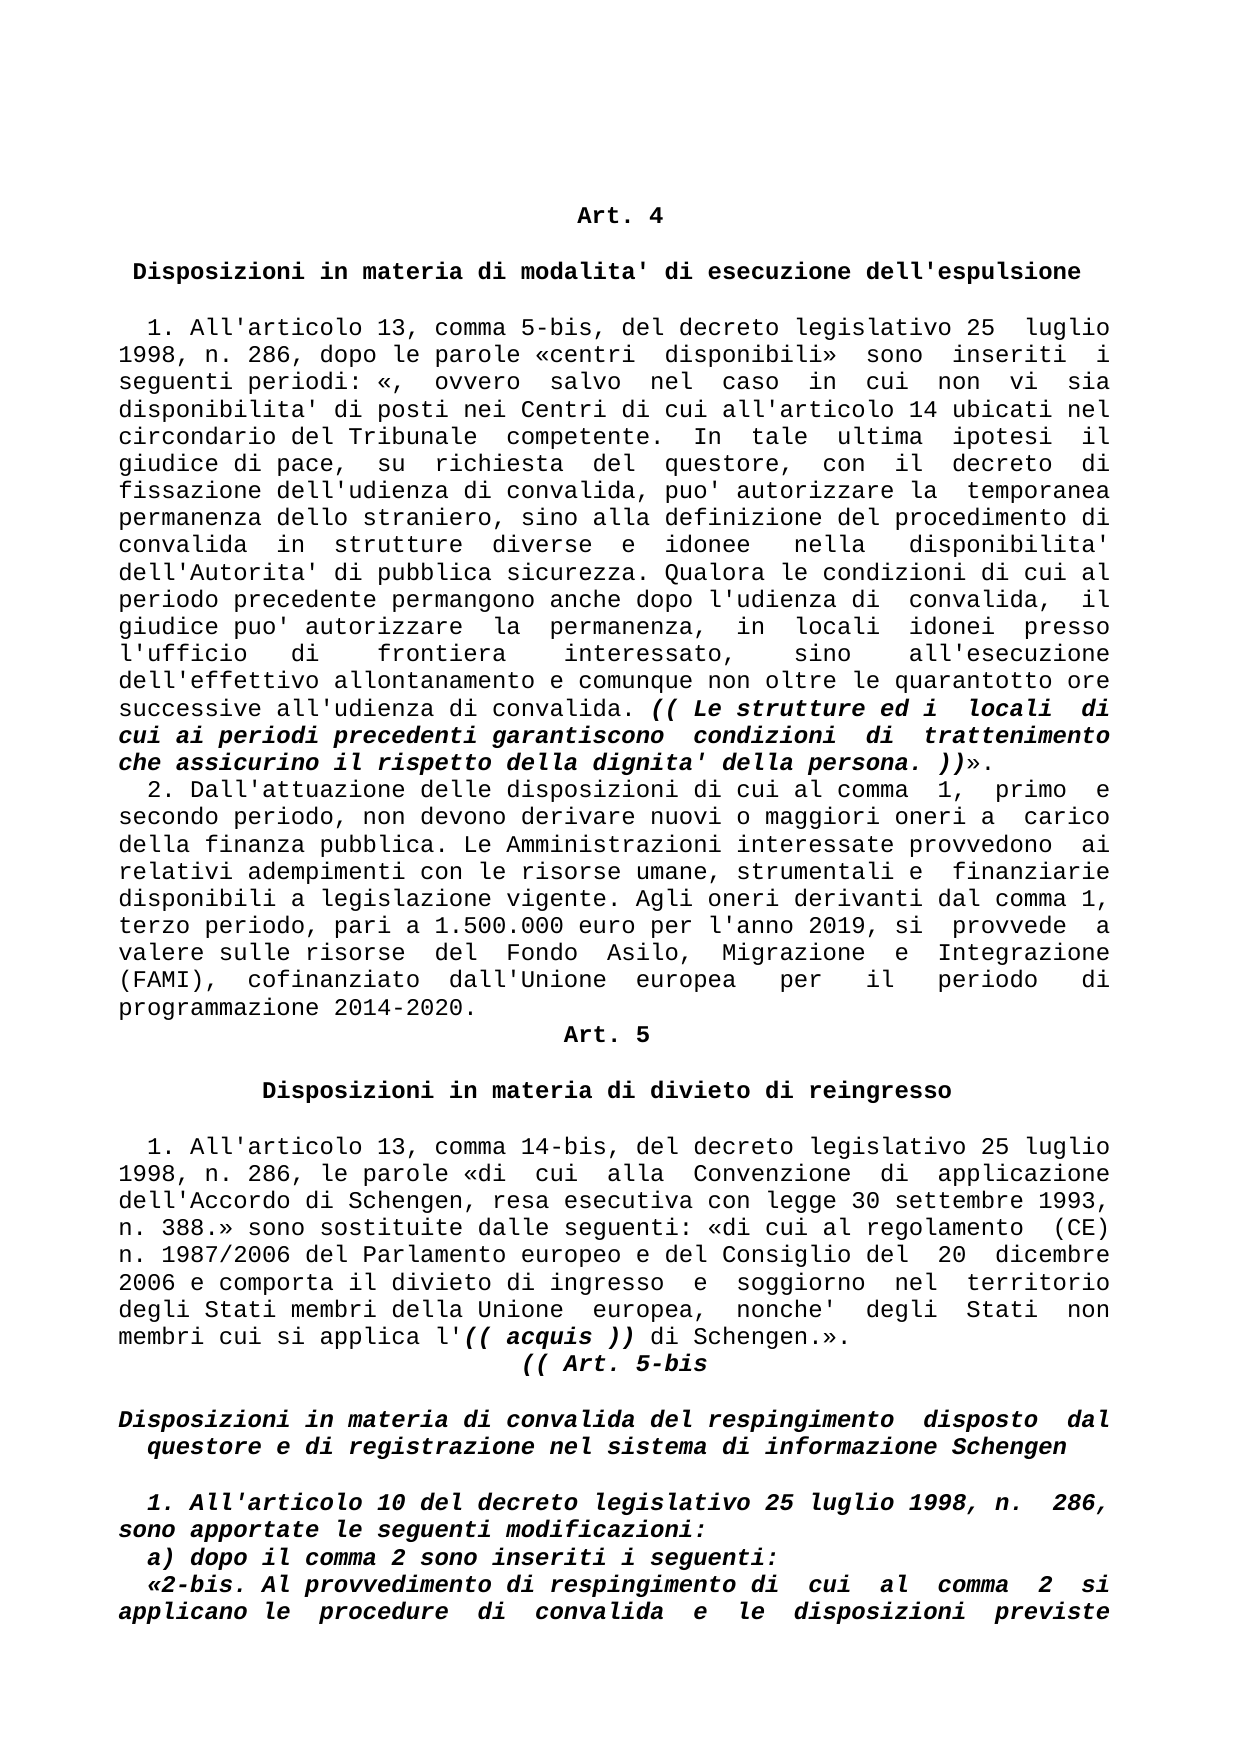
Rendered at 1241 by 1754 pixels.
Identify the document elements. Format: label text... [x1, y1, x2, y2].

text Art. 5 [118, 1022, 1122, 1049]
text Disposizioni in materia di divieto di reingresso [118, 1078, 1122, 1105]
text «2-bis. Al provvedimento di respingimento di cui al comma 2 si [118, 1572, 1122, 1599]
text permanenza dello straniero, sino alla definizione del procedimento di [118, 506, 1122, 533]
text applicano le procedure di convalida e le disposizioni previste [118, 1599, 1122, 1627]
text 1. All'articolo 13, comma 14-bis, del decreto legislativo 25 luglio [118, 1134, 1122, 1161]
text Disposizioni in materia di convalida del respingimento disposto dal [118, 1408, 1122, 1435]
text 1998, n. 286, dopo le parole «centri disponibili» sono inseriti i [118, 343, 1122, 370]
text questore e di registrazione nel sistema di informazione Schengen [118, 1435, 1122, 1462]
text 1. All'articolo 13, comma 5-bis, del decreto legislativo 25 luglio [118, 315, 1122, 343]
text dell'effettivo allontanamento e comunque non oltre le quarantotto ore [118, 669, 1122, 696]
text programmazione 2014-2020. [118, 995, 1122, 1022]
text Art. 4 [118, 203, 1122, 231]
text disponibili a legislazione vigente. Agli oneri derivanti dal comma 1, [118, 886, 1122, 913]
text sono apportate le seguenti modificazioni: [118, 1518, 1122, 1545]
text a) dopo il comma 2 sono inseriti i seguenti: [118, 1545, 1122, 1572]
text n. 388.» sono sostituite dalle seguenti: «di cui al regolamento (CE) [118, 1216, 1122, 1243]
text che assicurino il rispetto della dignita' della persona. ))». [118, 750, 1122, 778]
text relativi adempimenti con le risorse umane, strumentali e finanziarie [118, 859, 1122, 886]
text della finanza pubblica. Le Amministrazioni interessate provvedono ai [118, 832, 1122, 859]
text (FAMI), cofinanziato dall'Unione europea per il periodo di [118, 968, 1122, 995]
text terzo periodo, pari a 1.500.000 euro per l'anno 2019, si provvede a [118, 913, 1122, 941]
text successive all'udienza di convalida. (( Le strutture ed i locali di [118, 696, 1122, 723]
text seguenti periodi: «, ovvero salvo nel caso in cui non vi sia [118, 370, 1122, 397]
text convalida in strutture diverse e idonee nella disponibilita' [118, 533, 1122, 560]
text membri cui si applica l'(( acquis )) di Schengen.». [118, 1324, 1122, 1352]
text 1998, n. 286, le parole «di cui alla Convenzione di applicazione [118, 1161, 1122, 1188]
text Disposizioni in materia di modalita' di esecuzione dell'espulsione [118, 259, 1122, 287]
text cui ai periodi precedenti garantiscono condizioni di trattenimento [118, 723, 1122, 750]
text 2. Dall'attuazione delle disposizioni di cui al comma 1, primo e [118, 778, 1122, 805]
text valere sulle risorse del Fondo Asilo, Migrazione e Integrazione [118, 941, 1122, 968]
text circondario del Tribunale competente. In tale ultima ipotesi il [118, 424, 1122, 451]
text (( Art. 5-bis [118, 1352, 1122, 1379]
text degli Stati membri della Unione europea, nonche' degli Stati non [118, 1297, 1122, 1324]
text giudice puo' autorizzare la permanenza, in locali idonei presso [118, 614, 1122, 642]
text 1. All'articolo 10 del decreto legislativo 25 luglio 1998, n. 286, [118, 1491, 1122, 1518]
text disponibilita' di posti nei Centri di cui all'articolo 14 ubicati nel [118, 397, 1122, 424]
text l'ufficio di frontiera interessato, sino all'esecuzione [118, 642, 1122, 669]
text secondo periodo, non devono derivare nuovi o maggiori oneri a carico [118, 805, 1122, 832]
text fissazione dell'udienza di convalida, puo' autorizzare la temporanea [118, 478, 1122, 506]
text 2006 e comporta il divieto di ingresso e soggiorno nel territorio [118, 1270, 1122, 1297]
text periodo precedente permangono anche dopo l'udienza di convalida, il [118, 587, 1122, 614]
text dell'Autorita' di pubblica sicurezza. Qualora le condizioni di cui al [118, 560, 1122, 587]
text giudice di pace, su richiesta del questore, con il decreto di [118, 451, 1122, 478]
text dell'Accordo di Schengen, resa esecutiva con legge 30 settembre 1993, [118, 1188, 1122, 1216]
text n. 1987/2006 del Parlamento europeo e del Consiglio del 20 dicembre [118, 1243, 1122, 1270]
